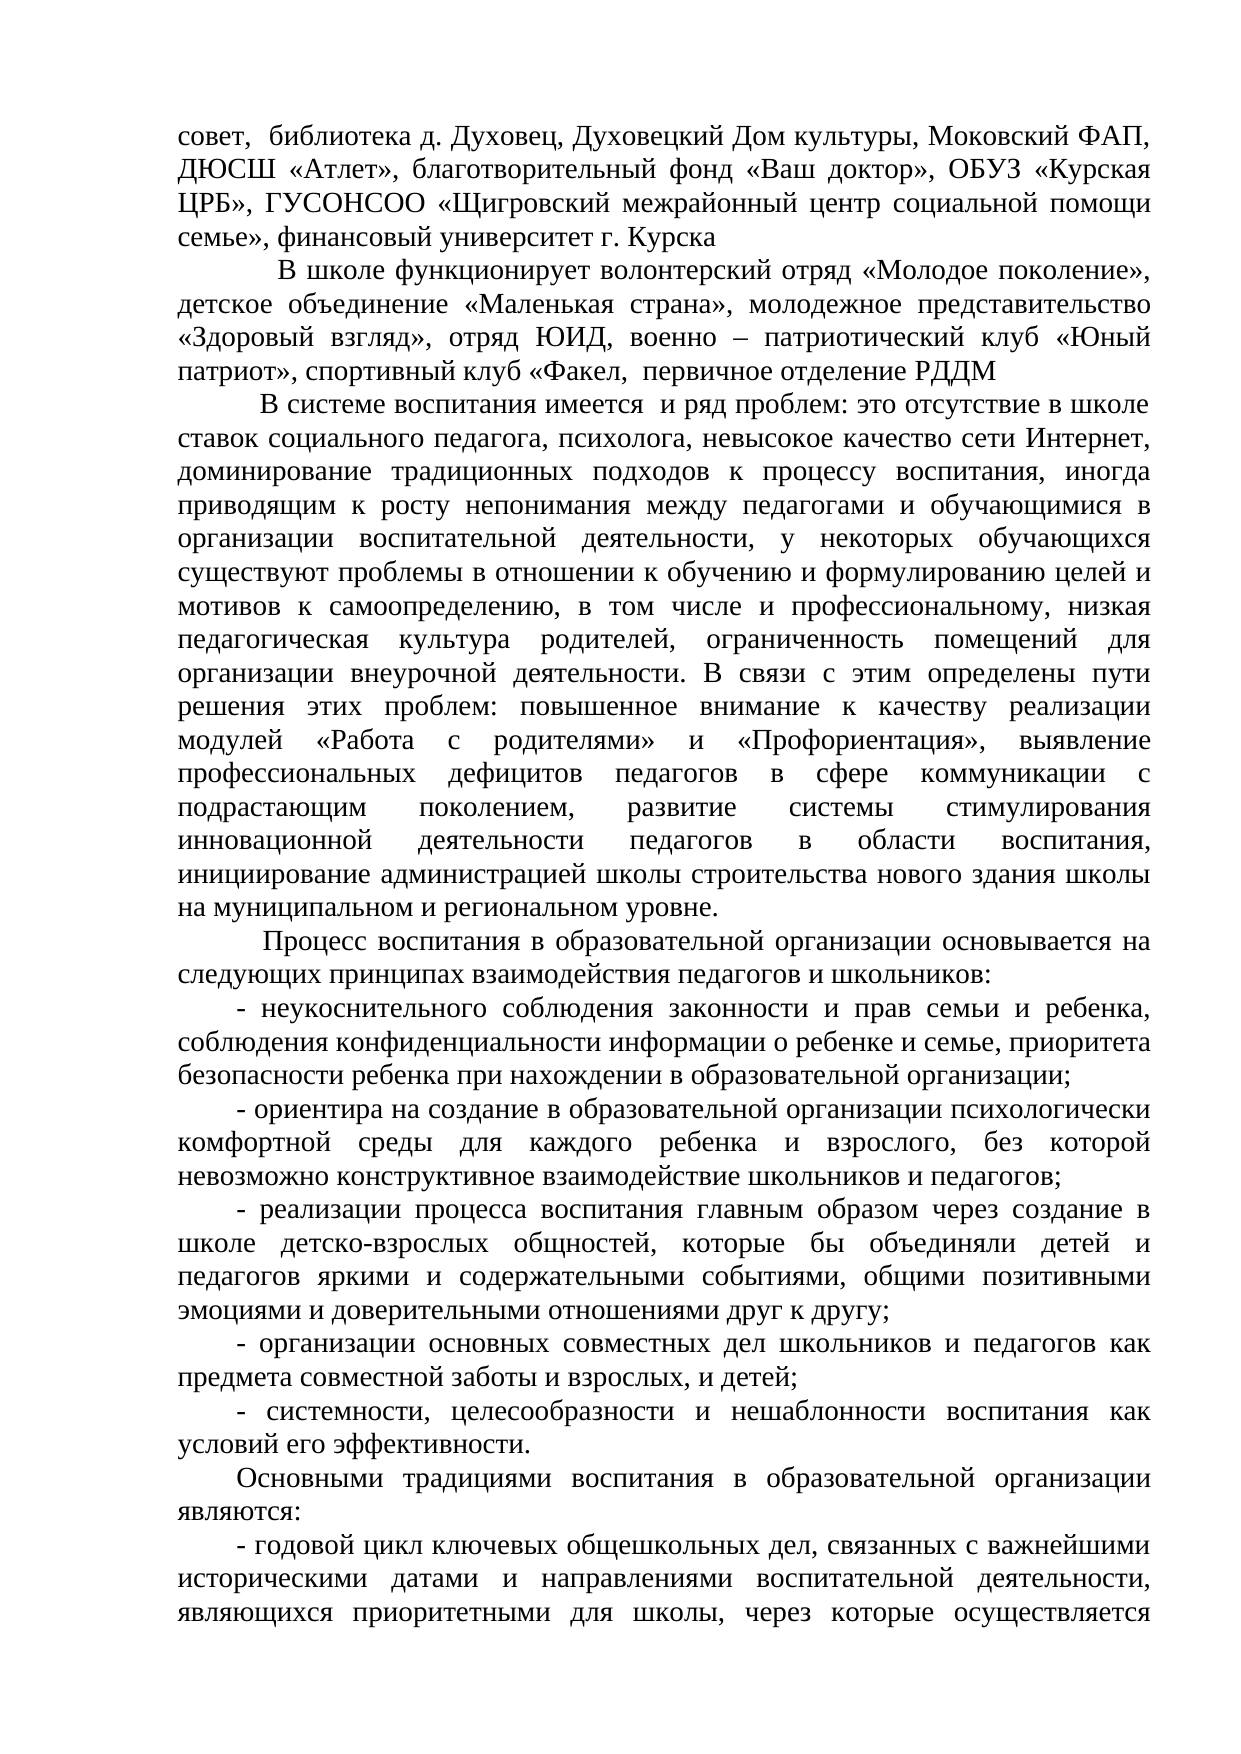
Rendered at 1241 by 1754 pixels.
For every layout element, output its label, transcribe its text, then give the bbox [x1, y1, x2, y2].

text В системе воспитания имеется и ряд проблем: это отсутствие в школе ставок социального педагога, психолога, невысокое качество сети Интернет, доминирование традиционных подходов к процессу воспитания, иногда приводящим к росту непонимания между педагогами и обучающимися в организации воспитательной деятельности, у некоторых обучающихся существуют проблемы в отношении к обучению и формулированию целей и мотивов к самоопределению, в том числе и профессиональному, низкая педагогическая культура родителей, ограниченность помещений для организации внеурочной деятельности. В связи с этим определены пути решения этих проблем: повышенное внимание к качеству реализации модулей «Работа с родителями» и «Профориентация», выявление профессиональных дефицитов педагогов в сфере коммуникации с подрастающим поколением, развитие системы стимулирования инновационной деятельности педагогов в области воспитания, инициирование администрацией школы строительства нового здания школы на муниципальном и региональном уровне. [177, 386, 1152, 923]
text - организации основных совместных дел школьников и педагогов как предмета совместной заботы и взрослых, и детей; [177, 1326, 1152, 1393]
text - неукоснительного соблюдения законности и прав семьи и ребенка, соблюдения конфиденциальности информации о ребенке и семье, приоритета безопасности ребенка при нахождении в образовательной организации; [177, 990, 1152, 1091]
text - реализации процесса воспитания главным образом через создание в школе детско-взрослых общностей, которые бы объединяли детей и педагогов яркими и содержательными событиями, общими позитивными эмоциями и доверительными отношениями друг к другу; [177, 1191, 1152, 1326]
text Процесс воспитания в образовательной организации основывается на следующих принципах взаимодействия педагогов и школьников: [177, 923, 1152, 990]
text В школе функционирует волонтерский отряд «Молодое поколение», детское объединение «Маленькая страна», молодежное представительство «Здоровый взгляд», отряд ЮИД, военно – патриотический клуб «Юный патриот», спортивный клуб «Факел, первичное отделение РДДМ [177, 252, 1152, 386]
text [177, 118, 1152, 252]
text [177, 1527, 1152, 1627]
text Основными традициями воспитания в образовательной организации являются: [177, 1460, 1152, 1527]
text - системности, целесообразности и нешаблонности воспитания как условий его эффективности. [177, 1393, 1152, 1460]
text - ориентира на создание в образовательной организации психологически комфортной среды для каждого ребенка и взрослого, без которой невозможно конструктивное взаимодействие школьников и педагогов; [177, 1091, 1152, 1191]
